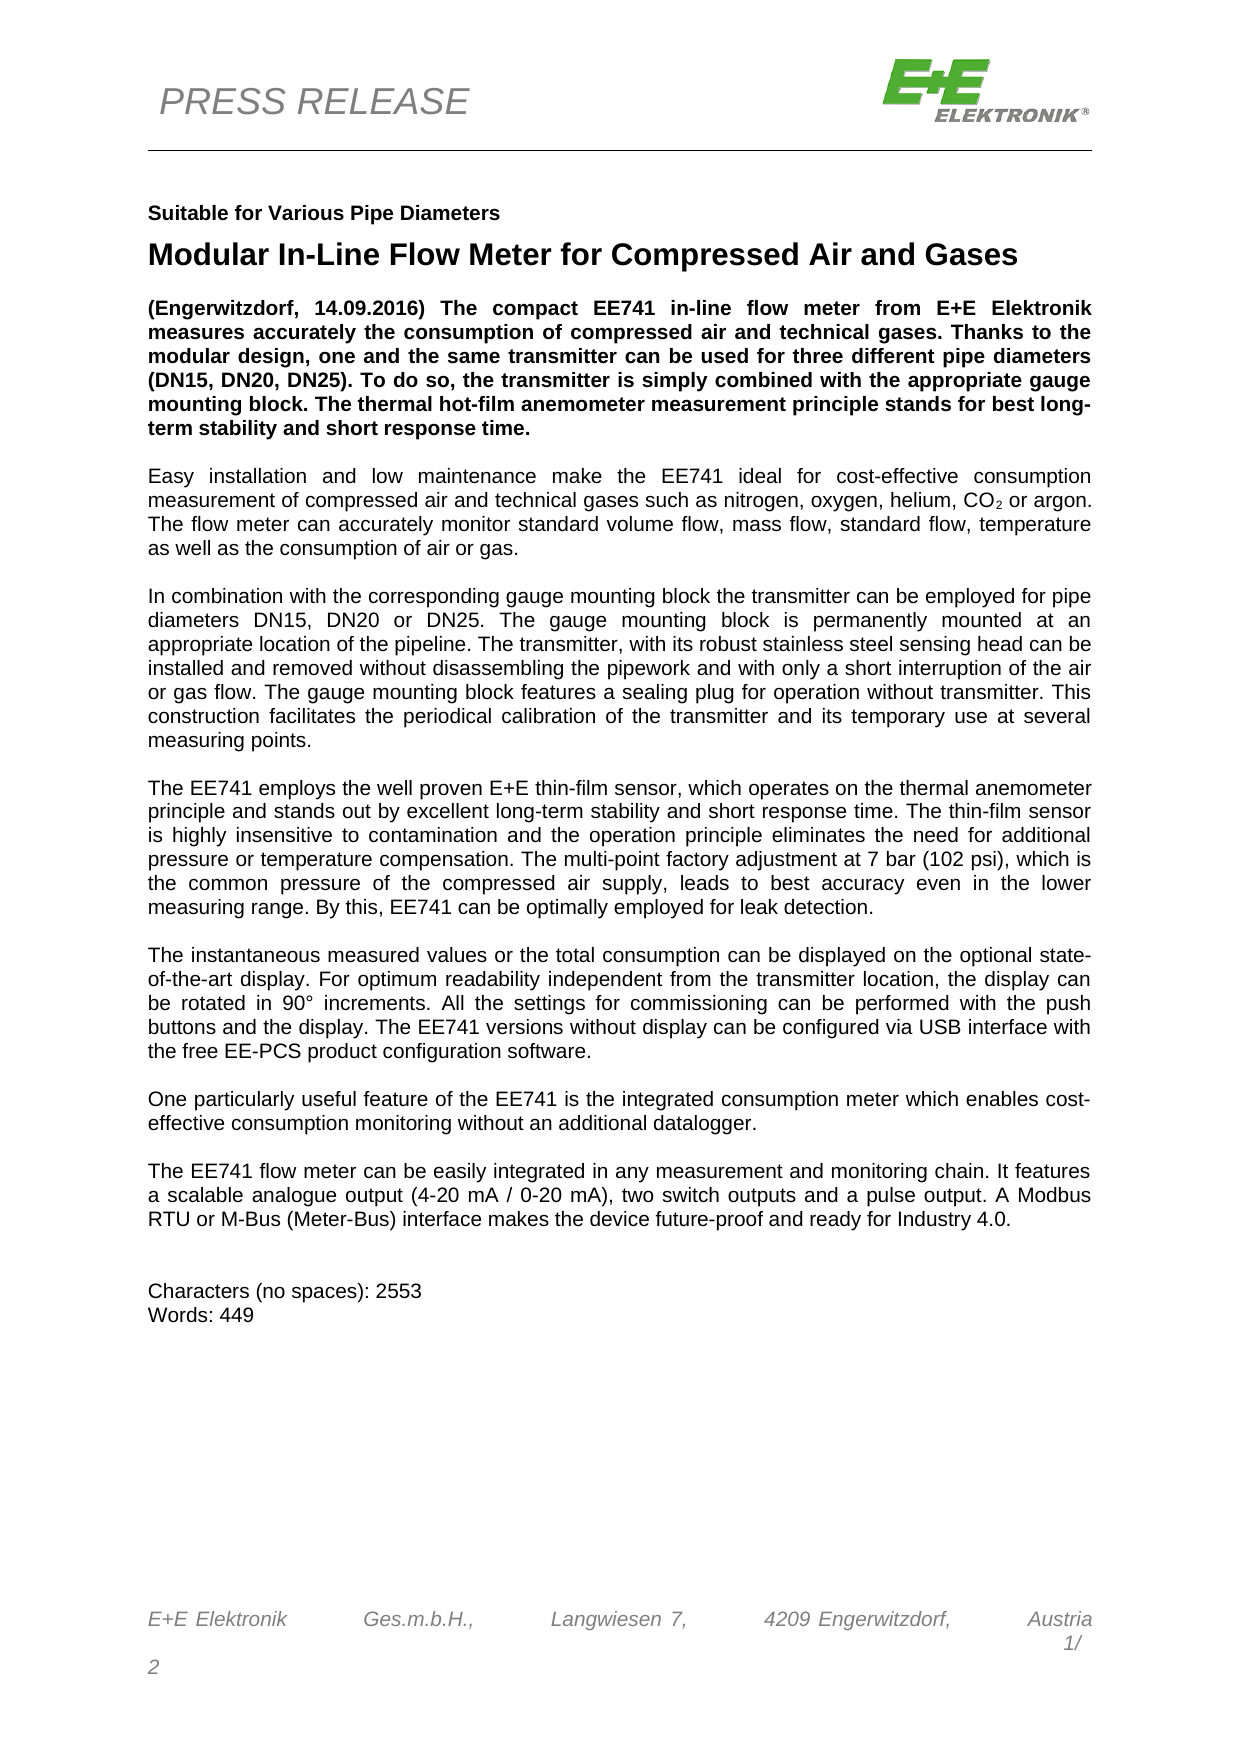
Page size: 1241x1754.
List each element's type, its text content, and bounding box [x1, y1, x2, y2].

text Modular In-Line Flow Meter for Compressed Air and Gases [148, 236, 1093, 272]
text The EE741 employs the well proven E+E thin-film sensor, which operates on the thermal anemometer principle and stands out by excellent long-term stability and short response time. The thin-film sensor is highly insensitive to contamination and the operation principle eliminates the need for additional pressure or temperature compensation. The multi-point factory adjustment at 7 bar (102 psi), which is the common pressure of the compressed air supply, leads to best accuracy even in the lower measuring range. By this, EE741 can be optimally employed for leak detection. [148, 775, 1093, 919]
text Words: 449 [148, 1302, 1093, 1326]
text Easy installation and low maintenance make the EE741 ideal for cost-effective consumption measurement of compressed air and technical gases such as nitrogen, oxygen, helium, CO2 or argon. The flow meter can accurately monitor standard volume flow, mass flow, standard flow, temperature as well as the consumption of air or gas. [148, 464, 1093, 560]
text The EE741 flow meter can be easily integrated in any measurement and monitoring chain. It features a scalable analogue output (4-20 mA / 0-20 mA), two switch outputs and a pulse output. A Modbus RTU or M-Bus (Meter-Bus) interface makes the device future-proof and ready for Industry 4.0. [148, 1159, 1093, 1231]
text Characters (no spaces): 2553 [148, 1278, 1093, 1302]
picture [882, 59, 1090, 122]
text One particularly useful feature of the EE741 is the integrated consumption meter which enables cost-effective consumption monitoring without an additional datalogger. [148, 1087, 1093, 1135]
text (Engerwitzdorf, 14.09.2016) The compact EE741 in-line flow meter from E+E Elektronik measures accurately the consumption of compressed air and technical gases. Thanks to the modular design, one and the same transmitter can be used for three different pipe diameters (DN15, DN20, DN25). To do so, the transmitter is simply combined with the appropriate gauge mounting block. The thermal hot-film anemometer measurement principle stands for best long-term stability and short response time. [148, 296, 1093, 440]
text The instantaneous measured values or the total consumption can be displayed on the optional state-of-the-art display. For optimum readability independent from the transmitter location, the display can be rotated in 90° increments. All the settings for commissioning can be performed with the push buttons and the display. The EE741 versions without display can be configured via USB interface with the free EE-PCS product configuration software. [148, 943, 1093, 1063]
text In combination with the corresponding gauge mounting block the transmitter can be employed for pipe diameters DN15, DN20 or DN25. The gauge mounting block is permanently mounted at an appropriate location of the pipeline. The transmitter, with its robust stainless steel sensing head can be installed and removed without disassembling the pipework and with only a short interruption of the air or gas flow. The gauge mounting block features a sealing plug for operation without transmitter. This construction facilitates the periodical calibration of the transmitter and its temporary use at several measuring points. [148, 584, 1093, 751]
text Suitable for Various Pipe Diameters [148, 200, 1093, 224]
